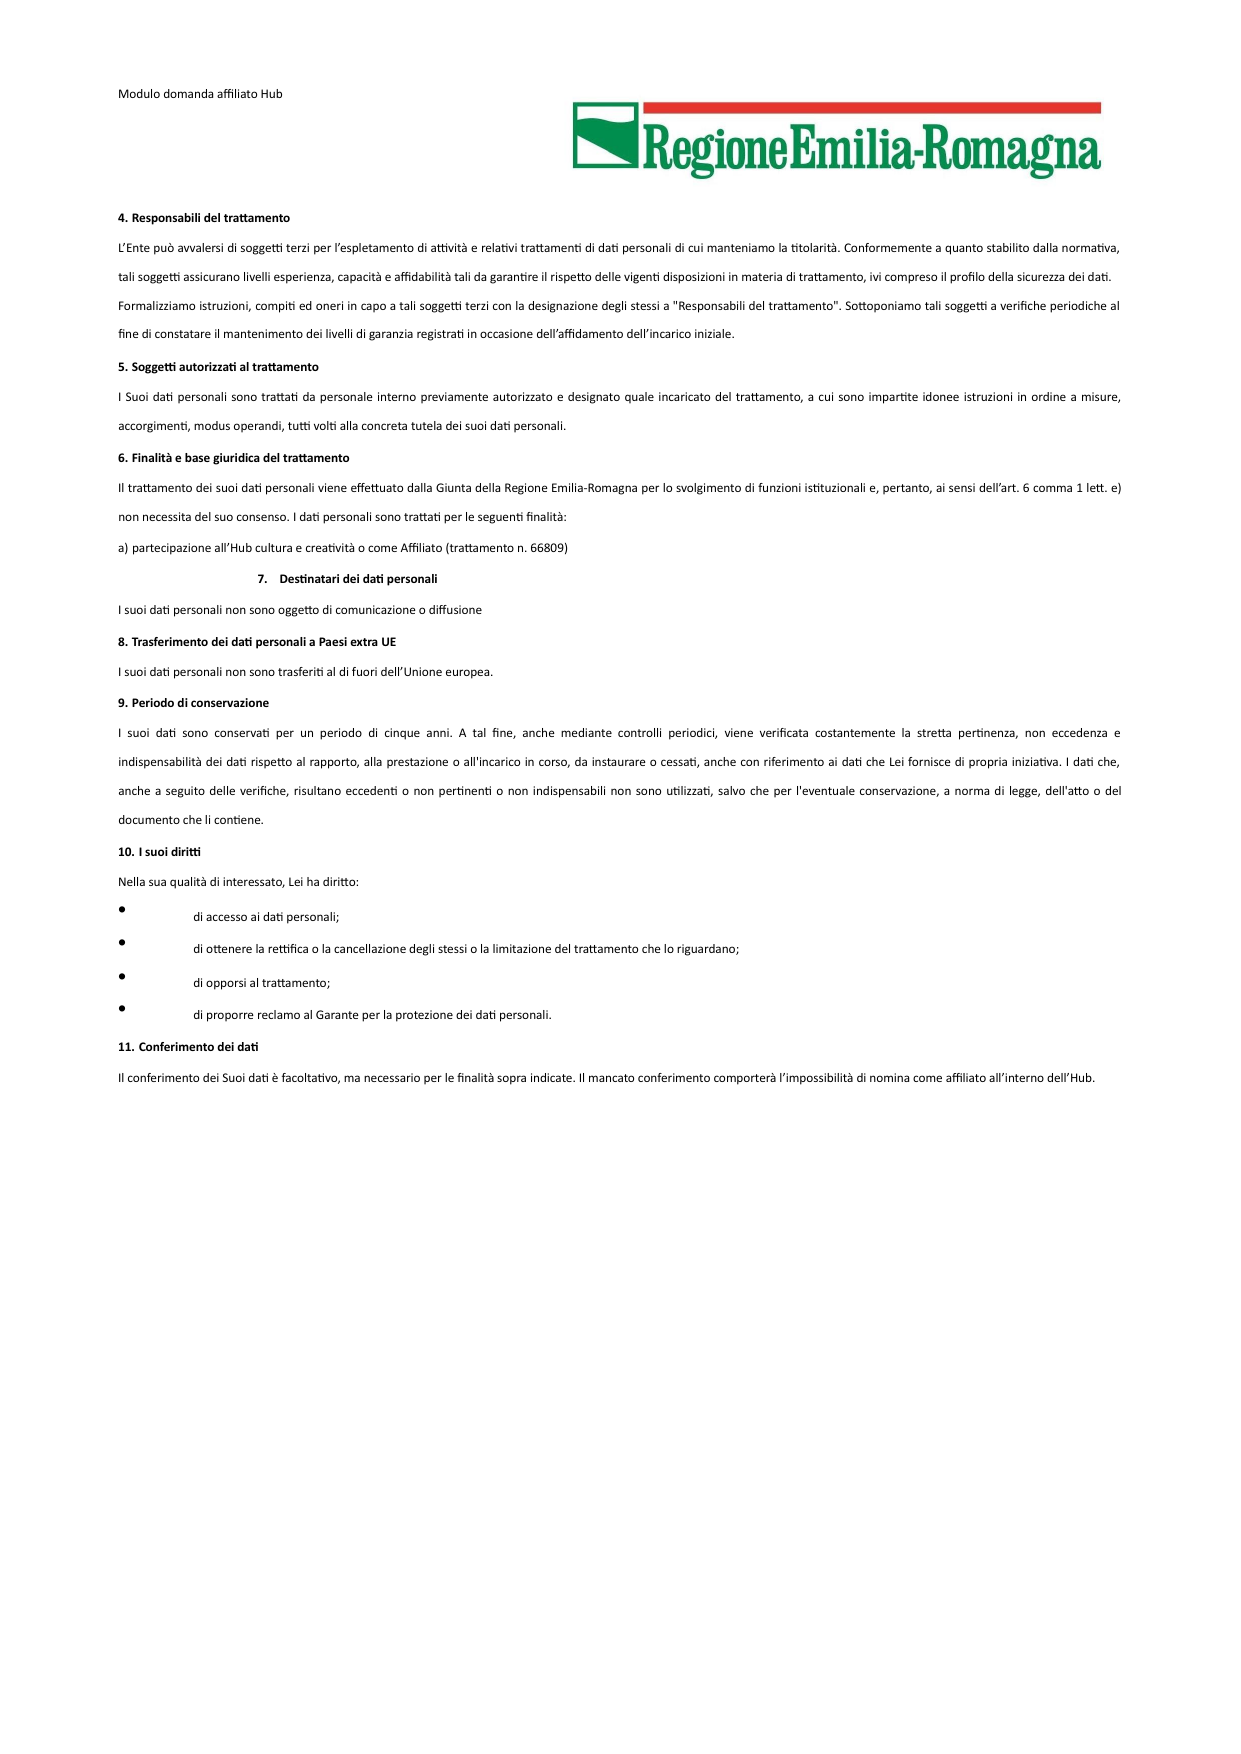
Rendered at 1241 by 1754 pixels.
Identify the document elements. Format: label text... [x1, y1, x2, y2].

text 11. Conferimento dei dati [118, 1027, 1123, 1055]
text L’Ente può avvalersi di soggetti terzi per l’espletamento di attività e relativi trattamenti di dati personali di cui manteniamo la titolarità. Conformemente a quanto stabilito dalla normativa, tali soggetti assicurano livelli esperienza, capacità e affidabilità tali da garantire il rispetto delle vigenti disposizioni in materia di trattamento, ivi compreso il profilo della sicurezza dei dati. [118, 227, 1123, 284]
list di ottenere la rettifica o la cancellazione degli stessi o la limitazione del trattamento che lo riguardano; [118, 928, 1123, 956]
text I suoi dati personali non sono oggetto di comunicazione o diffusione [118, 589, 1123, 617]
text 10. I suoi diritti [118, 832, 1123, 860]
list di proporre reclamo al Garante per la protezione dei dati personali. [118, 995, 1123, 1023]
text 8. Trasferimento dei dati personali a Paesi extra UE [118, 622, 1123, 650]
text I suoi dati sono conservati per un periodo di cinque anni. A tal fine, anche mediante controlli periodici, viene verificata costantemente la stretta pertinenza, non eccedenza e indispensabilità dei dati rispetto al rapporto, alla prestazione o all'incarico in corso, da instaurare o cessati, anche con riferimento ai dati che Lei fornisce di propria iniziativa. I dati che, anche a seguito delle verifiche, risultano eccedenti o non pertinenti o non indispensabili non sono utilizzati, salvo che per l'eventuale conservazione, a norma di legge, dell'atto o del documento che li contiene. [118, 713, 1123, 828]
text Il conferimento dei Suoi dati è facoltativo, ma necessario per le finalità sopra indicate. Il mancato conferimento comporterà l’impossibilità di nomina come affiliato all’interno dell’Hub. [118, 1057, 1123, 1085]
text 5. Soggetti autorizzati al trattamento [118, 346, 1123, 374]
text Nella sua qualità di interessato, Lei ha diritto: [118, 862, 1123, 890]
list di accesso ai dati personali; [118, 896, 1123, 924]
text Il trattamento dei suoi dati personali viene effettuato dalla Giunta della Regione Emilia-Romagna per lo svolgimento di funzioni istituzionali e, pertanto, ai sensi dell’art. 6 comma 1 lett. e) non necessita del suo consenso. I dati personali sono trattati per le seguenti finalità: [118, 468, 1123, 524]
picture [556, 73, 1122, 191]
text 9. Periodo di conservazione [118, 683, 1123, 711]
text 7. Destinatari dei dati personali [118, 559, 1123, 587]
text 6. Finalità e base giuridica del trattamento [118, 437, 1123, 466]
text I Suoi dati personali sono trattati da personale interno previamente autorizzato e designato quale incaricato del trattamento, a cui sono impartite idonee istruzioni in ordine a misure, accorgimenti, modus operandi, tutti volti alla concreta tutela dei suoi dati personali. [118, 376, 1123, 433]
text a) partecipazione all’Hub cultura e creatività o come Affiliato (trattamento n. 66809) [118, 528, 1123, 556]
list di opporsi al trattamento; [118, 963, 1123, 991]
text 4. Responsabili del trattamento [118, 197, 1123, 225]
text Formalizziamo istruzioni, compiti ed oneri in capo a tali soggetti terzi con la designazione degli stessi a "Responsabili del trattamento". Sottoponiamo tali soggetti a verifiche periodiche al fine di constatare il mantenimento dei livelli di garanzia registrati in occasione dell’affidamento dell’incarico iniziale. [118, 285, 1123, 342]
text I suoi dati personali non sono trasferiti al di fuori dell’Unione europea. [118, 652, 1123, 680]
